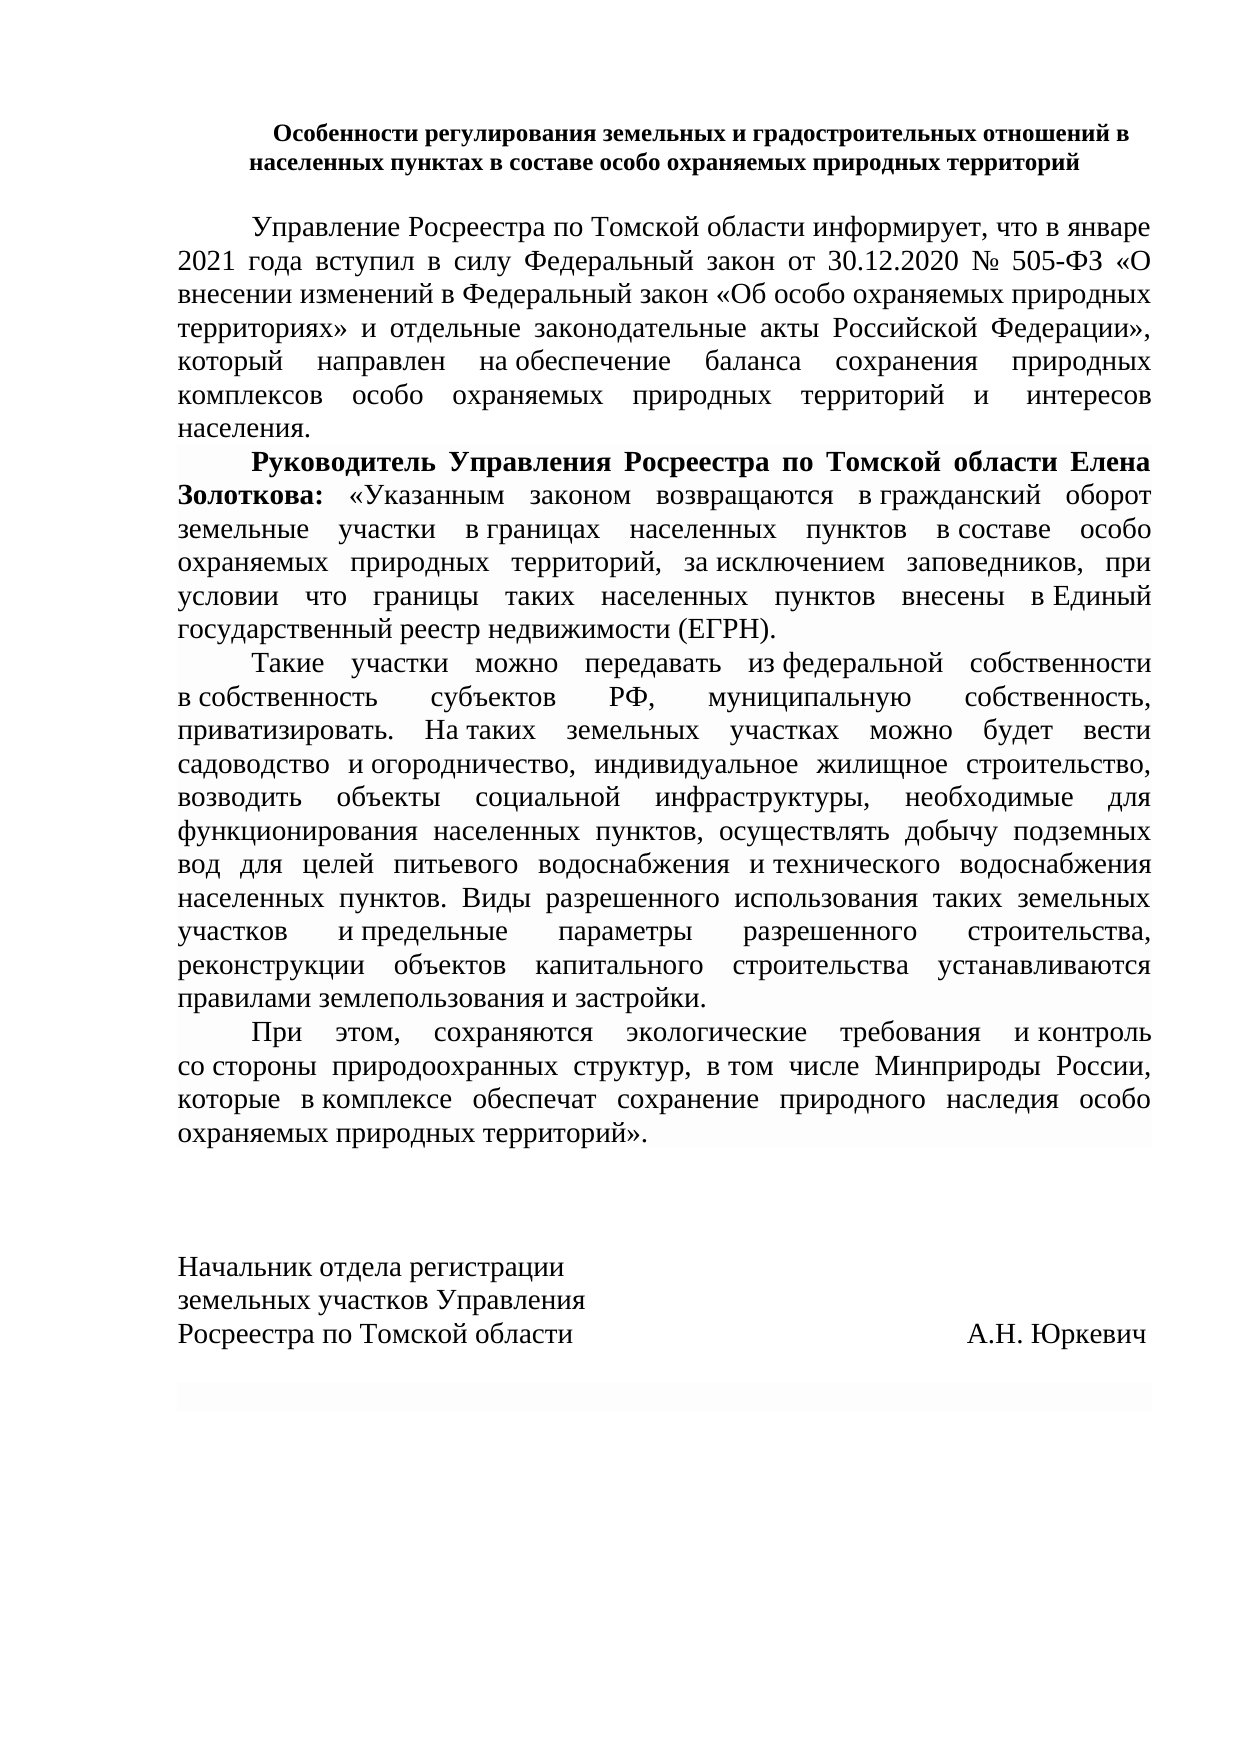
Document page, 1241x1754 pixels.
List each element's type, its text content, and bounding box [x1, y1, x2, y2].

text Управление Росреестра по Томской области информирует, что в январе 2021 года вступил в силу Федеральный закон от 30.12.2020 № 505-ФЗ «О внесении изменений в Федеральный закон «Об особо охраняемых природных территориях» и отдельные законодательные акты Российской Федерации», который направлен на обеспечение баланса сохранения природных комплексов особо охраняемых природных территорий и интересов населения. [177, 209, 1152, 444]
text Такие участки можно передавать из федеральной собственности в собственность субъектов РФ, муниципальную собственность, приватизировать. На таких земельных участках можно будет вести садоводство и огородничество, индивидуальное жилищное строительство, возводить объекты социальной инфраструктуры, необходимые для функционирования населенных пунктов, осуществлять добычу подземных вод для целей питьевого водоснабжения и технического водоснабжения населенных пунктов. Виды разрешенного использования таких земельных участков и предельные параметры разрешенного строительства, реконструкции объектов капитального строительства устанавливаются правилами землепользования и застройки. [177, 645, 1152, 1014]
text Особенности регулирования земельных и градостроительных отношений в населенных пунктах в составе особо охраняемых природных территорий [177, 118, 1152, 176]
text Начальник отдела регистрации [177, 1249, 1152, 1282]
text земельных участков Управления [177, 1282, 1152, 1316]
text Руководитель Управления Росреестра по Томской области Елена Золоткова: «Указанным законом возвращаются в гражданский оборот земельные участки в границах населенных пунктов в составе особо охраняемых природных территорий, за исключением заповедников, при условии что границы таких населенных пунктов внесены в Единый государственный реестр недвижимости (ЕГРН). [177, 444, 1152, 645]
text Росреестра по Томской области А.Н. Юркевич [177, 1316, 1152, 1349]
text При этом, сохраняются экологические требования и контроль со стороны природоохранных структур, в том числе Минприроды России, которые в комплексе обеспечат сохранение природного наследия особо охраняемых природных территорий». [177, 1014, 1152, 1148]
